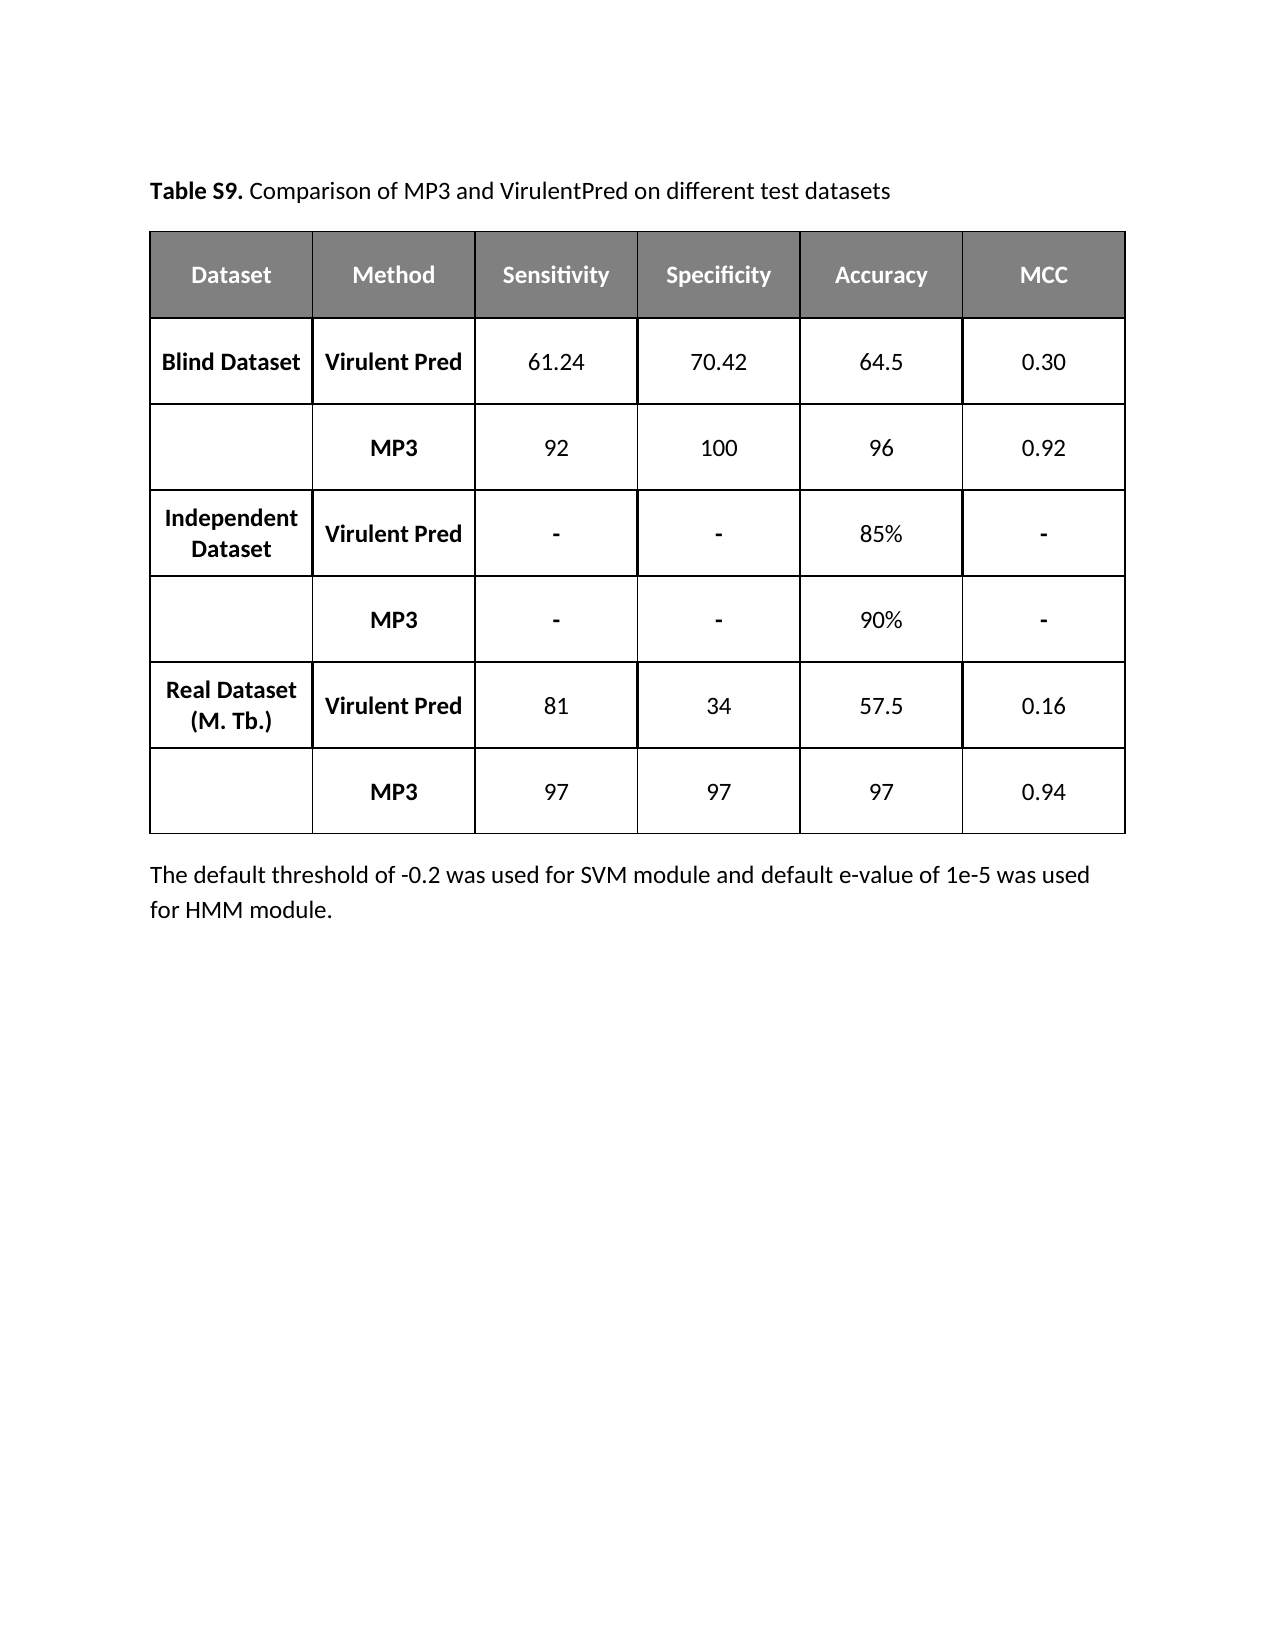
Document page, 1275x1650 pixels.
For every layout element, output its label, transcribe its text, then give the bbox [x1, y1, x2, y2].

table_cell Virulent Pred [314, 319, 474, 403]
table_header MCC [963, 232, 1124, 317]
table_cell [151, 749, 312, 833]
table_cell - [476, 491, 636, 575]
table_cell - [963, 577, 1124, 661]
table_cell Virulent Pred [314, 663, 474, 747]
table_cell MP3 [313, 577, 474, 661]
table_cell 57.5 [801, 663, 961, 747]
table_cell [151, 577, 312, 661]
table_cell - [476, 577, 637, 661]
table_cell MP3 [313, 405, 474, 489]
table_cell Virulent Pred [314, 491, 474, 575]
table_cell 0.16 [964, 663, 1124, 747]
table_cell 64.5 [801, 319, 961, 403]
table_cell MP3 [313, 749, 474, 833]
table_cell 100 [638, 405, 799, 489]
table_cell 85% [801, 491, 961, 575]
table_header Method [313, 232, 474, 317]
table_cell 81 [476, 663, 636, 747]
table_header Specificity [638, 232, 799, 317]
table_cell [151, 405, 312, 489]
table_cell 70.42 [639, 319, 799, 403]
table_header Sensitivity [476, 232, 637, 317]
table_cell 0.92 [963, 405, 1124, 489]
table_cell Independent Dataset [151, 491, 311, 575]
table_header Accuracy [801, 232, 962, 317]
table_header Dataset [151, 232, 312, 317]
table_cell 34 [639, 663, 799, 747]
table_cell 97 [476, 749, 637, 833]
table_cell 0.94 [963, 749, 1124, 833]
table_cell 97 [801, 749, 962, 833]
table_cell Blind Dataset [151, 319, 311, 403]
table_cell Real Dataset (M. Tb.) [151, 663, 311, 747]
table_cell - [639, 491, 799, 575]
table_cell - [638, 577, 799, 661]
table_cell 0.30 [964, 319, 1124, 403]
table_cell 96 [801, 405, 962, 489]
table_cell 92 [476, 405, 637, 489]
table_cell 61.24 [476, 319, 636, 403]
table_cell 90% [801, 577, 962, 661]
text The default threshold of -0.2 was used for SVM module and default e-value of 1e-5 was used for HMM module. [150, 859, 1125, 925]
table_cell 97 [638, 749, 799, 833]
table_cell - [964, 491, 1124, 575]
text Table S9. Comparison of MP3 and VirulentPred on different test datasets [150, 175, 1125, 206]
